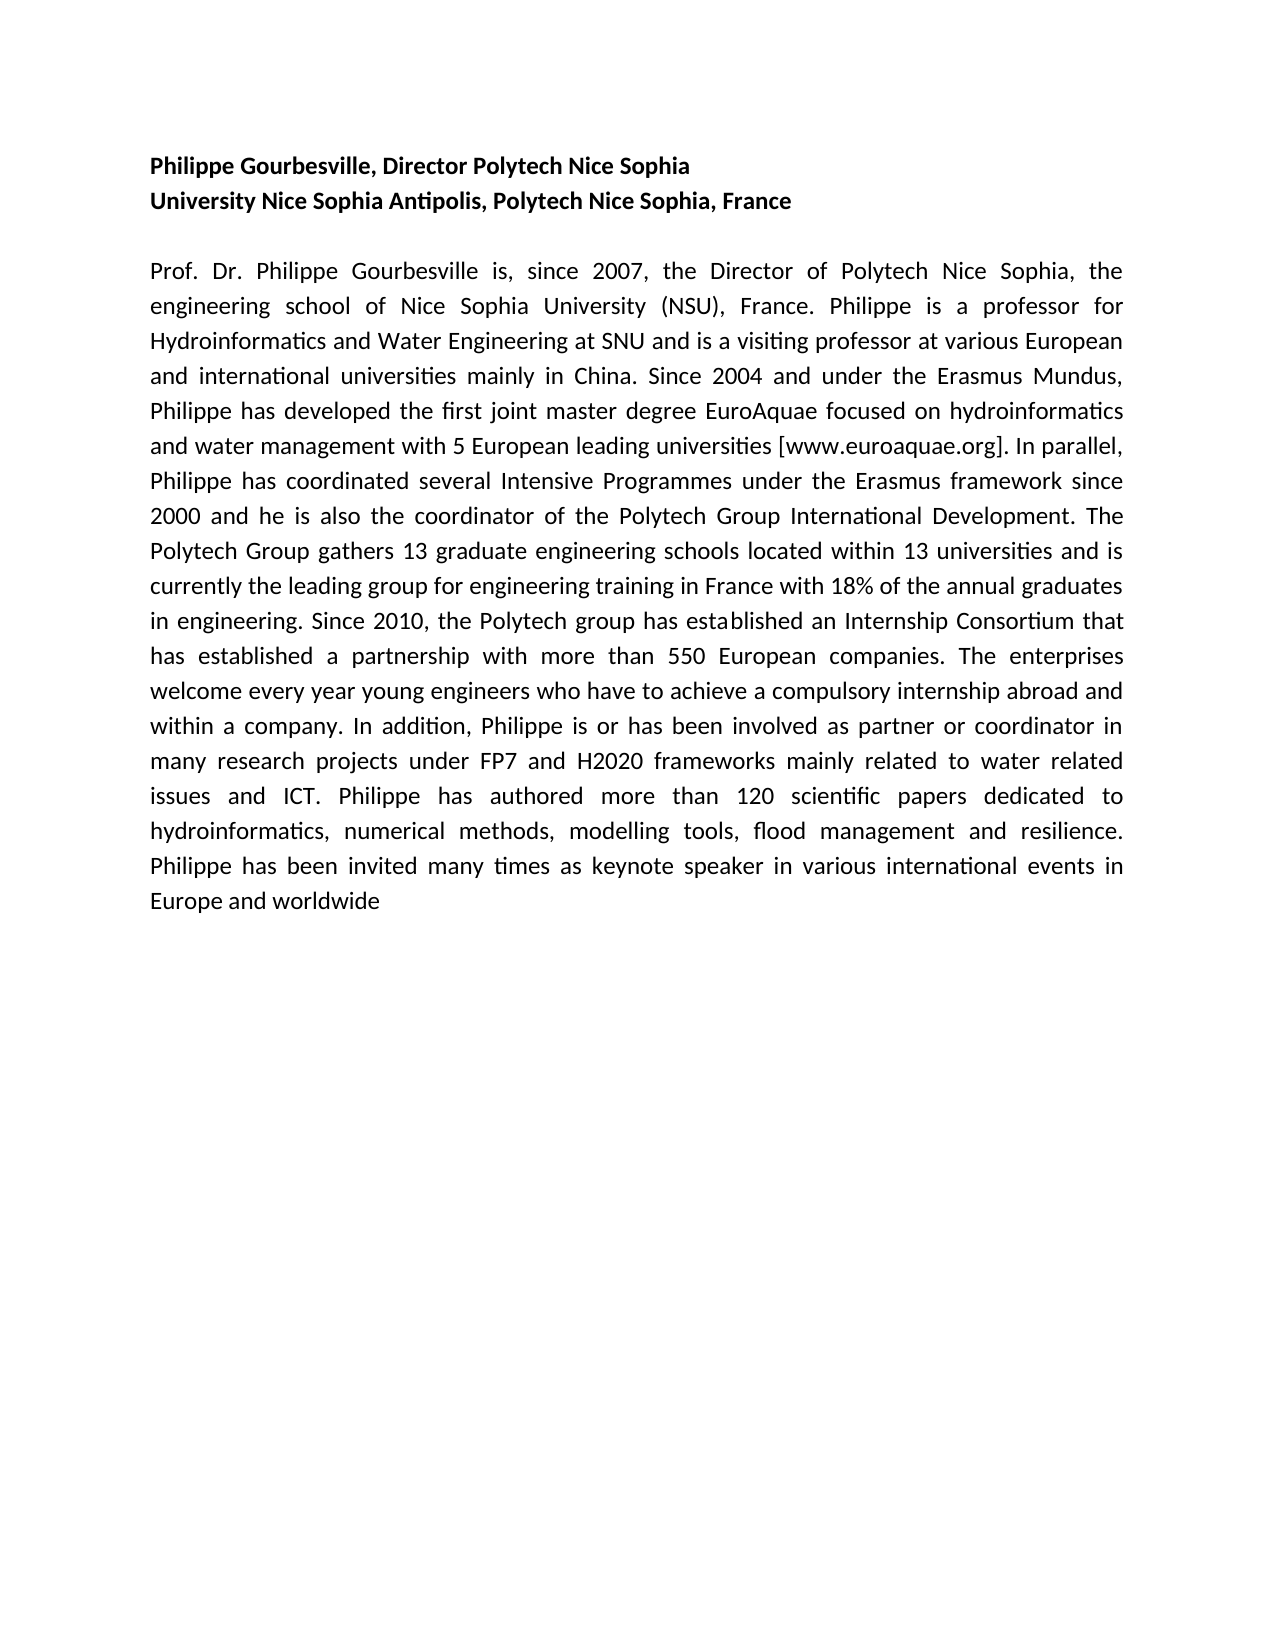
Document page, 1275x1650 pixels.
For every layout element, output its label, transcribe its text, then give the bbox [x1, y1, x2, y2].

text Prof. Dr. Philippe Gourbesville is, since 2007, the Director of Polytech Nice Sophia, the engineering school of Nice Sophia University (NSU), France. Philippe is a professor for Hydroinformatics and Water Engineering at SNU and is a visiting professor at various European and international universities mainly in China. Since 2004 and under the Erasmus Mundus, Philippe has developed the first joint master degree EuroAquae focused on hydroinformatics and water management with 5 European leading universities [www.euroaquae.org]. In parallel, Philippe has coordinated several Intensive Programmes under the Erasmus framework since 2000 and he is also the coordinator of the Polytech Group International Development. The Polytech Group gathers 13 graduate engineering schools located within 13 universities and is currently the leading group for engineering training in France with 18% of the annual graduates in engineering. Since 2010, the Polytech group has established an Internship Consortium that has established a partnership with more than 550 European companies. The enterprises welcome every year young engineers who have to achieve a compulsory internship abroad and within a company. In addition, Philippe is or has been involved as partner or coordinator in many research projects under FP7 and H2020 frameworks mainly related to water related issues and ICT. Philippe has authored more than 120 scientific papers dedicated to hydroinformatics, numerical methods, modelling tools, flood management and resilience. Philippe has been invited many times as keynote speaker in various international events in Europe and worldwide [150, 255, 1125, 916]
text University Nice Sophia Antipolis, Polytech Nice Sophia, France [150, 185, 1125, 216]
text Philippe Gourbesville, Director Polytech Nice Sophia [150, 150, 1125, 181]
